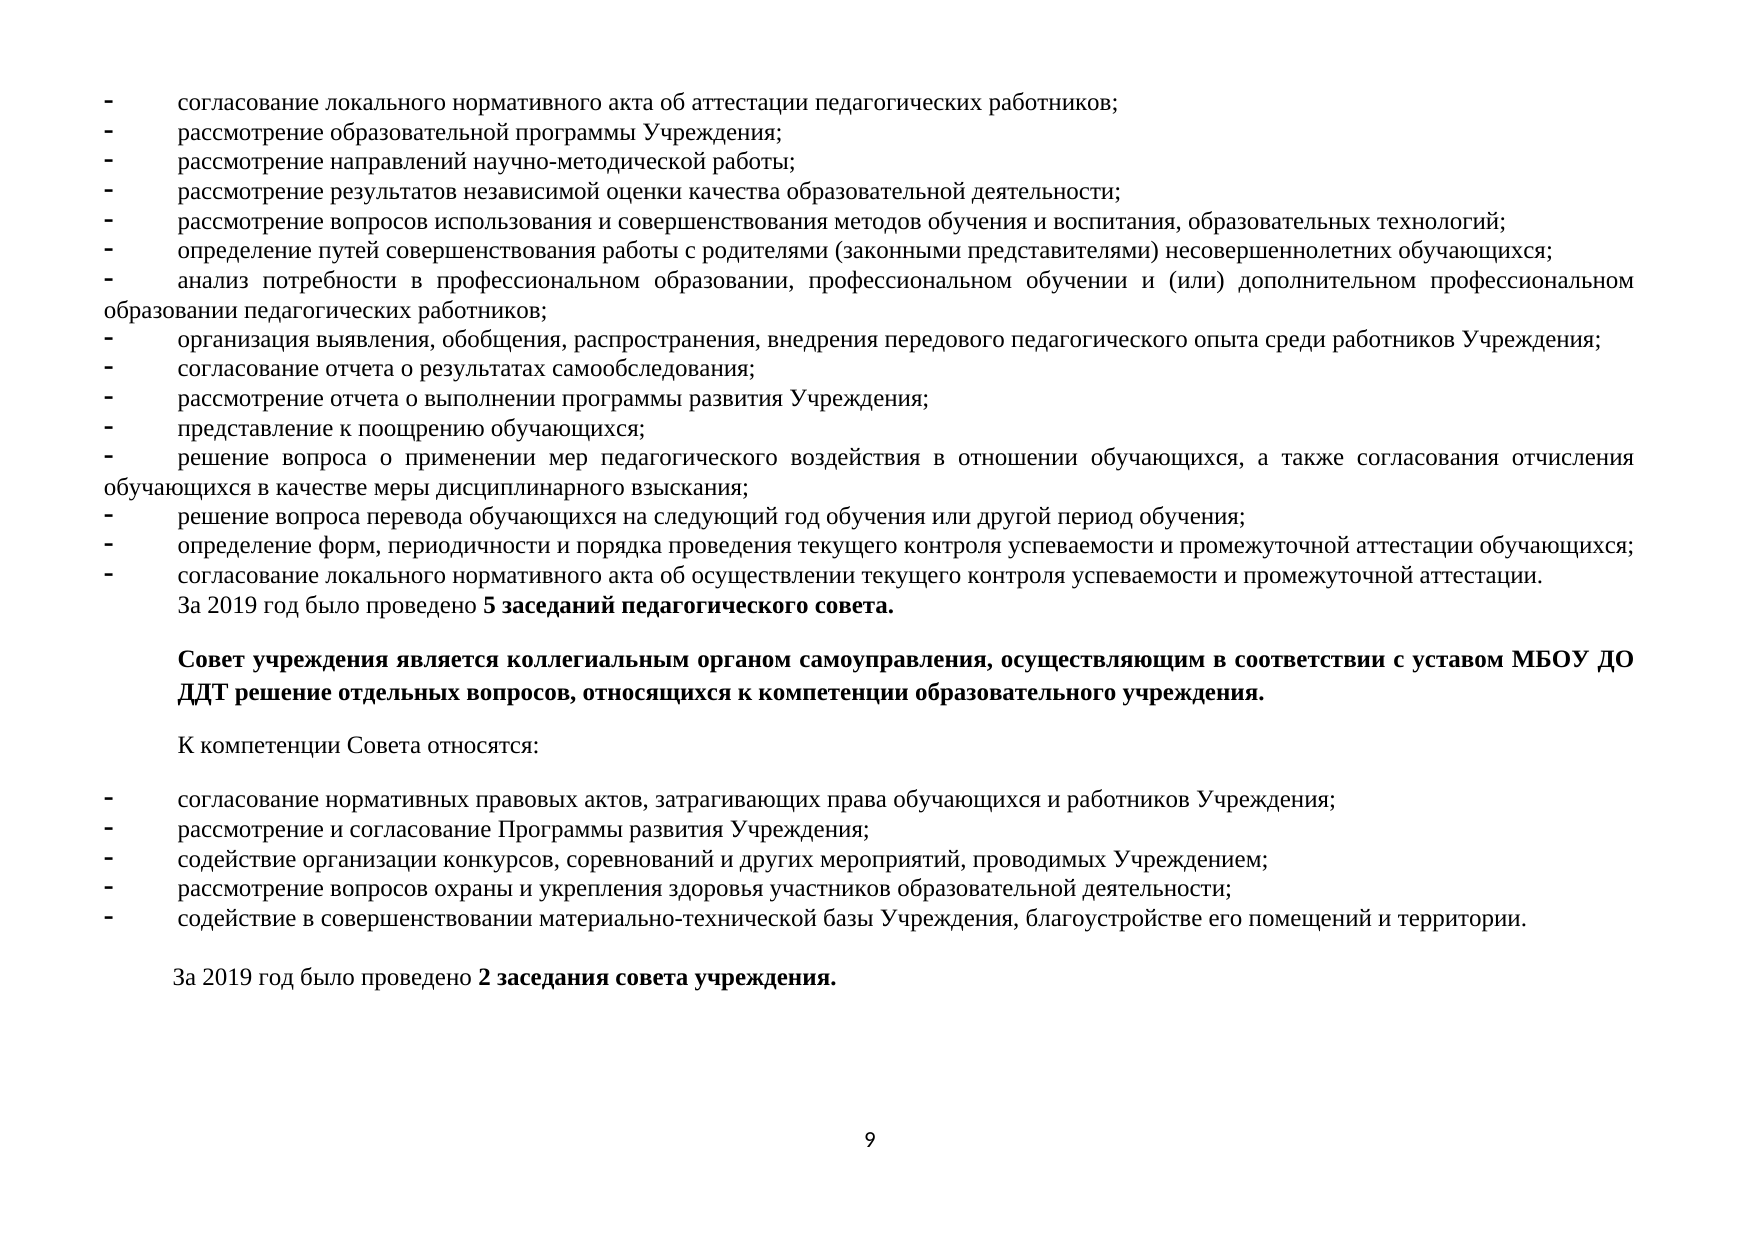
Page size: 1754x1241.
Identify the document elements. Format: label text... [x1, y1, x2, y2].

list содействие организации конкурсов, соревнований и других мероприятий, проводимых Учреждением; [103, 844, 1636, 873]
list согласование нормативных правовых актов, затрагивающих права обучающихся и работников Учреждения; [103, 784, 1636, 814]
list рассмотрение направлений научно-методической работы; [103, 146, 1636, 176]
text За 2019 год было проведено 2 заседания совета учреждения. [103, 962, 1636, 990]
text Совет учреждения является коллегиальным органом самоуправления, осуществляющим в соответствии с уставом МБОУ ДО ДДТ решение отдельных вопросов, относящихся к компетенции образовательного учреждения. [177, 644, 1636, 706]
list определение форм, периодичности и порядка проведения текущего контроля успеваемости и промежуточной аттестации обучающихся; [103, 531, 1636, 560]
text За 2019 год было проведено 5 заседаний педагогического совета. [177, 590, 1636, 619]
list рассмотрение результатов независимой оценки качества образовательной деятельности; [103, 176, 1636, 206]
list рассмотрение отчета о выполнении программы развития Учреждения; [103, 383, 1636, 413]
list содействие в совершенствовании материально-технической базы Учреждения, благоустройстве его помещений и территории. [103, 903, 1636, 933]
list анализ потребности в профессиональном образовании, профессиональном обучении и (или) дополнительном профессиональном образовании педагогических работников; [103, 265, 1636, 324]
list рассмотрение и согласование Программы развития Учреждения; [103, 814, 1636, 844]
list решение вопроса о применении мер педагогического воздействия в отношении обучающихся, а также согласования отчисления обучающихся в качестве меры дисциплинарного взыскания; [103, 442, 1636, 501]
list согласование локального нормативного акта об аттестации педагогических работников; [103, 87, 1636, 117]
list согласование отчета о результатах самообследования; [103, 353, 1636, 383]
list решение вопроса перевода обучающихся на следующий год обучения или другой период обучения; [103, 501, 1636, 531]
list организация выявления, обобщения, распространения, внедрения передового педагогического опыта среди работников Учреждения; [103, 324, 1636, 353]
list определение путей совершенствования работы с родителями (законными представителями) несовершеннолетних обучающихся; [103, 236, 1636, 265]
list рассмотрение образовательной программы Учреждения; [103, 117, 1636, 146]
list согласование локального нормативного акта об осуществлении текущего контроля успеваемости и промежуточной аттестации. [103, 560, 1636, 590]
list рассмотрение вопросов охраны и укрепления здоровья участников образовательной деятельности; [103, 873, 1636, 903]
text К компетенции Совета относятся: [177, 731, 1636, 759]
list представление к поощрению обучающихся; [103, 413, 1636, 442]
list рассмотрение вопросов использования и совершенствования методов обучения и воспитания, образовательных технологий; [103, 206, 1636, 236]
